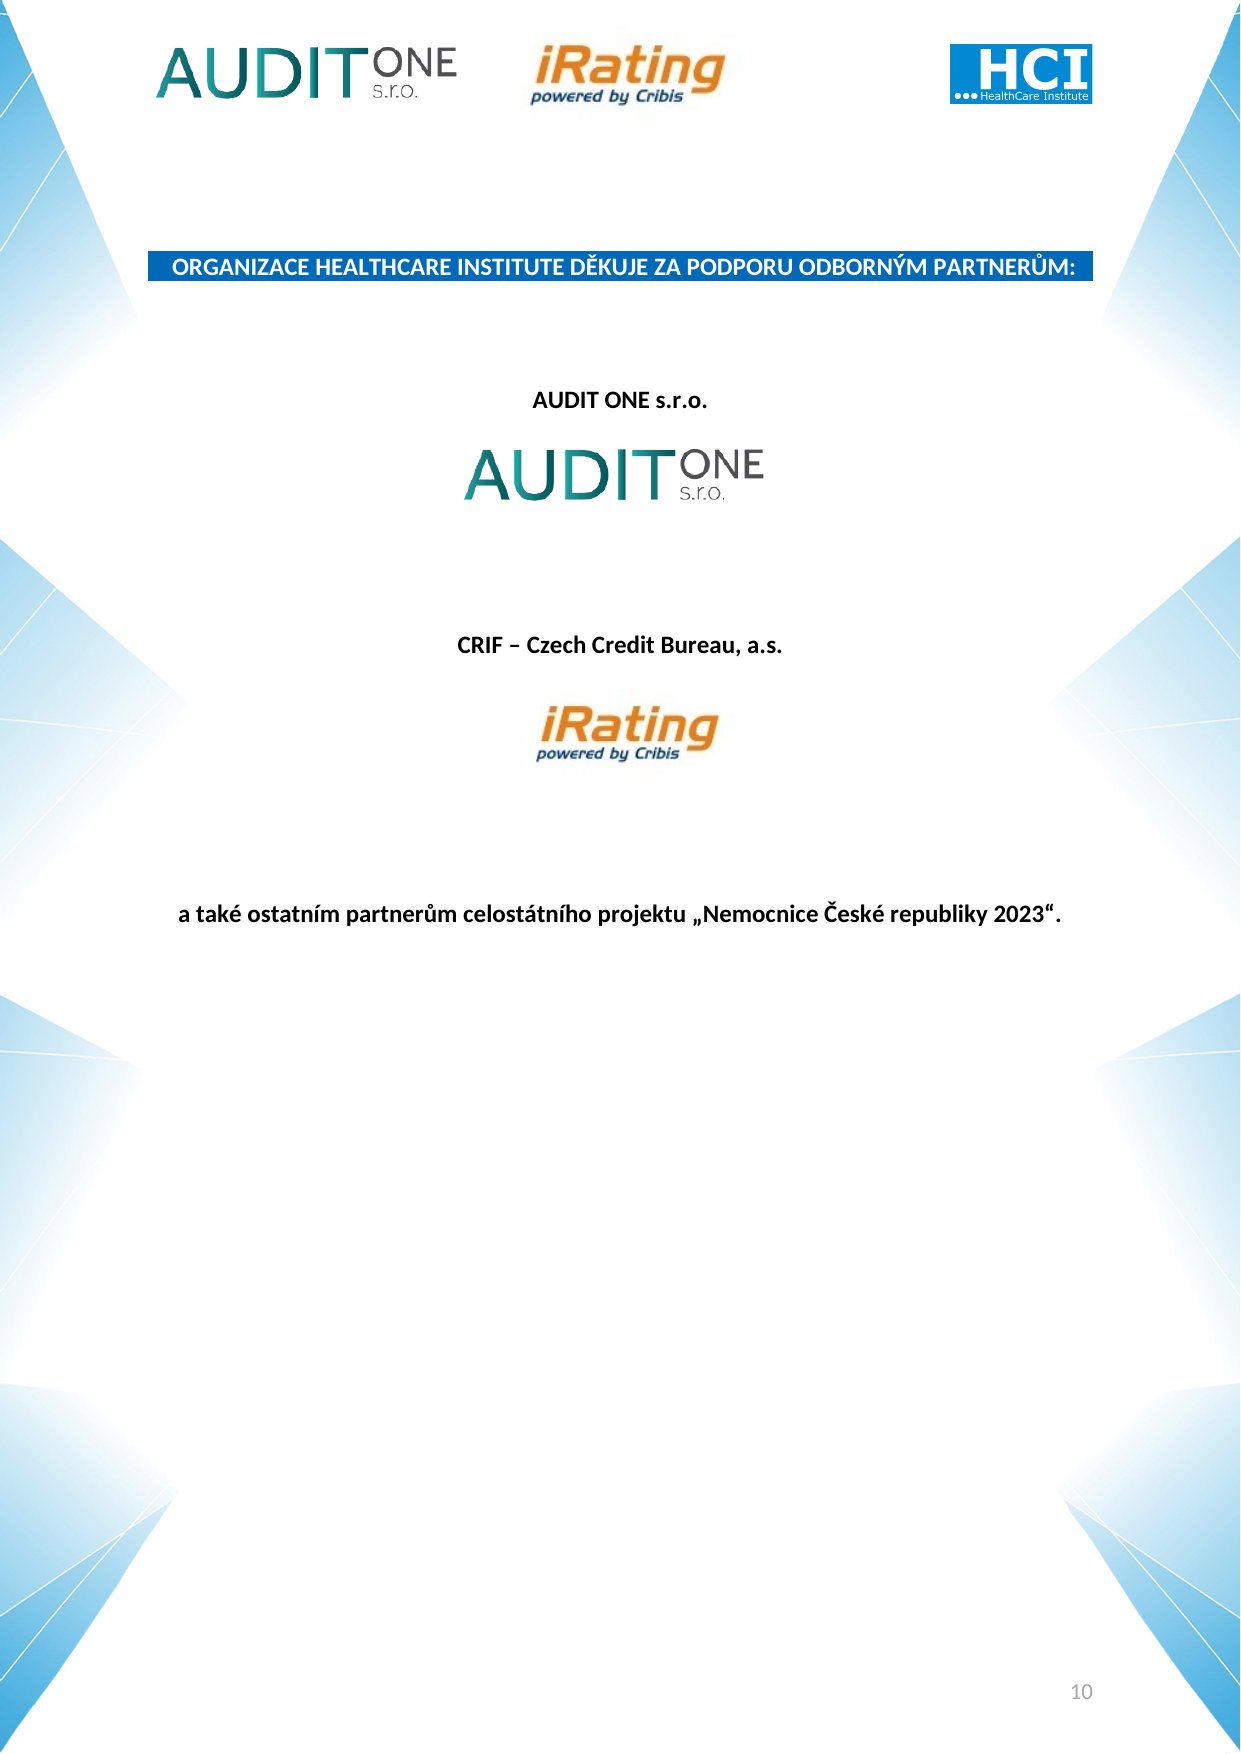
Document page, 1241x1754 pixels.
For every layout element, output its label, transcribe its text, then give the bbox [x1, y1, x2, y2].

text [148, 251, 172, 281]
picture [0, 0, 1241, 1754]
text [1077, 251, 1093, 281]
text CRIF – Czech Credit Bureau, a.s. [148, 629, 1093, 660]
text a také ostatním partnerům celostátního projektu „Nemocnice České republiky 2023“. [148, 898, 1093, 928]
text AUDIT ONE s.r.o. [148, 384, 1093, 414]
